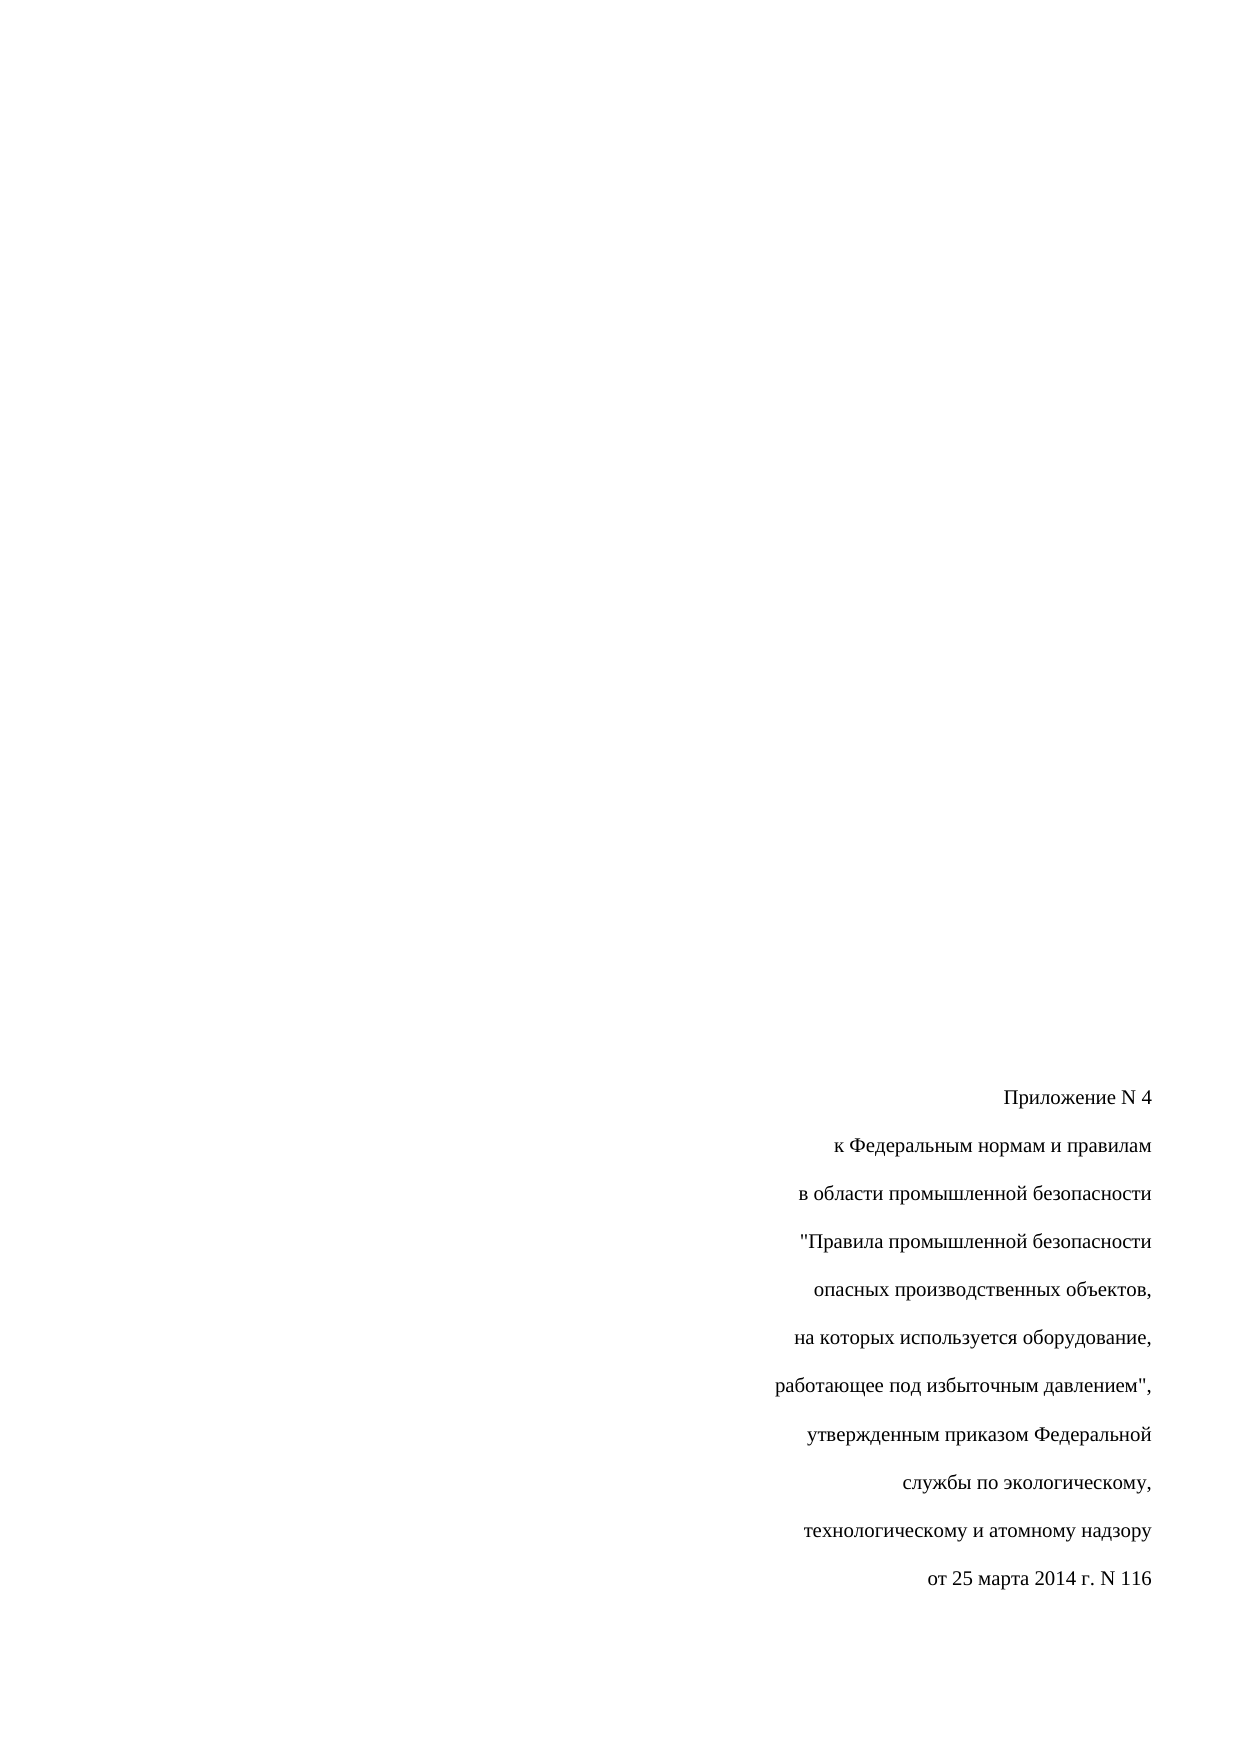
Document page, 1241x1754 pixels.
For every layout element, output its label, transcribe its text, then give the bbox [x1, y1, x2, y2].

text технологическому и атомному надзору [177, 1494, 1152, 1542]
text Приложение N 4 [177, 1061, 1152, 1109]
text опасных производственных объектов, [177, 1253, 1152, 1301]
text к Федеральным нормам и правилам [177, 1109, 1152, 1157]
text в области промышленной безопасности [177, 1157, 1152, 1205]
text от 25 марта 2014 г. N 116 [177, 1542, 1152, 1590]
text на которых используется оборудование, [177, 1301, 1152, 1349]
text работающее под избыточным давлением", [177, 1349, 1152, 1397]
text службы по экологическому, [177, 1446, 1152, 1494]
text утвержденным приказом Федеральной [177, 1397, 1152, 1446]
text "Правила промышленной безопасности [177, 1205, 1152, 1253]
